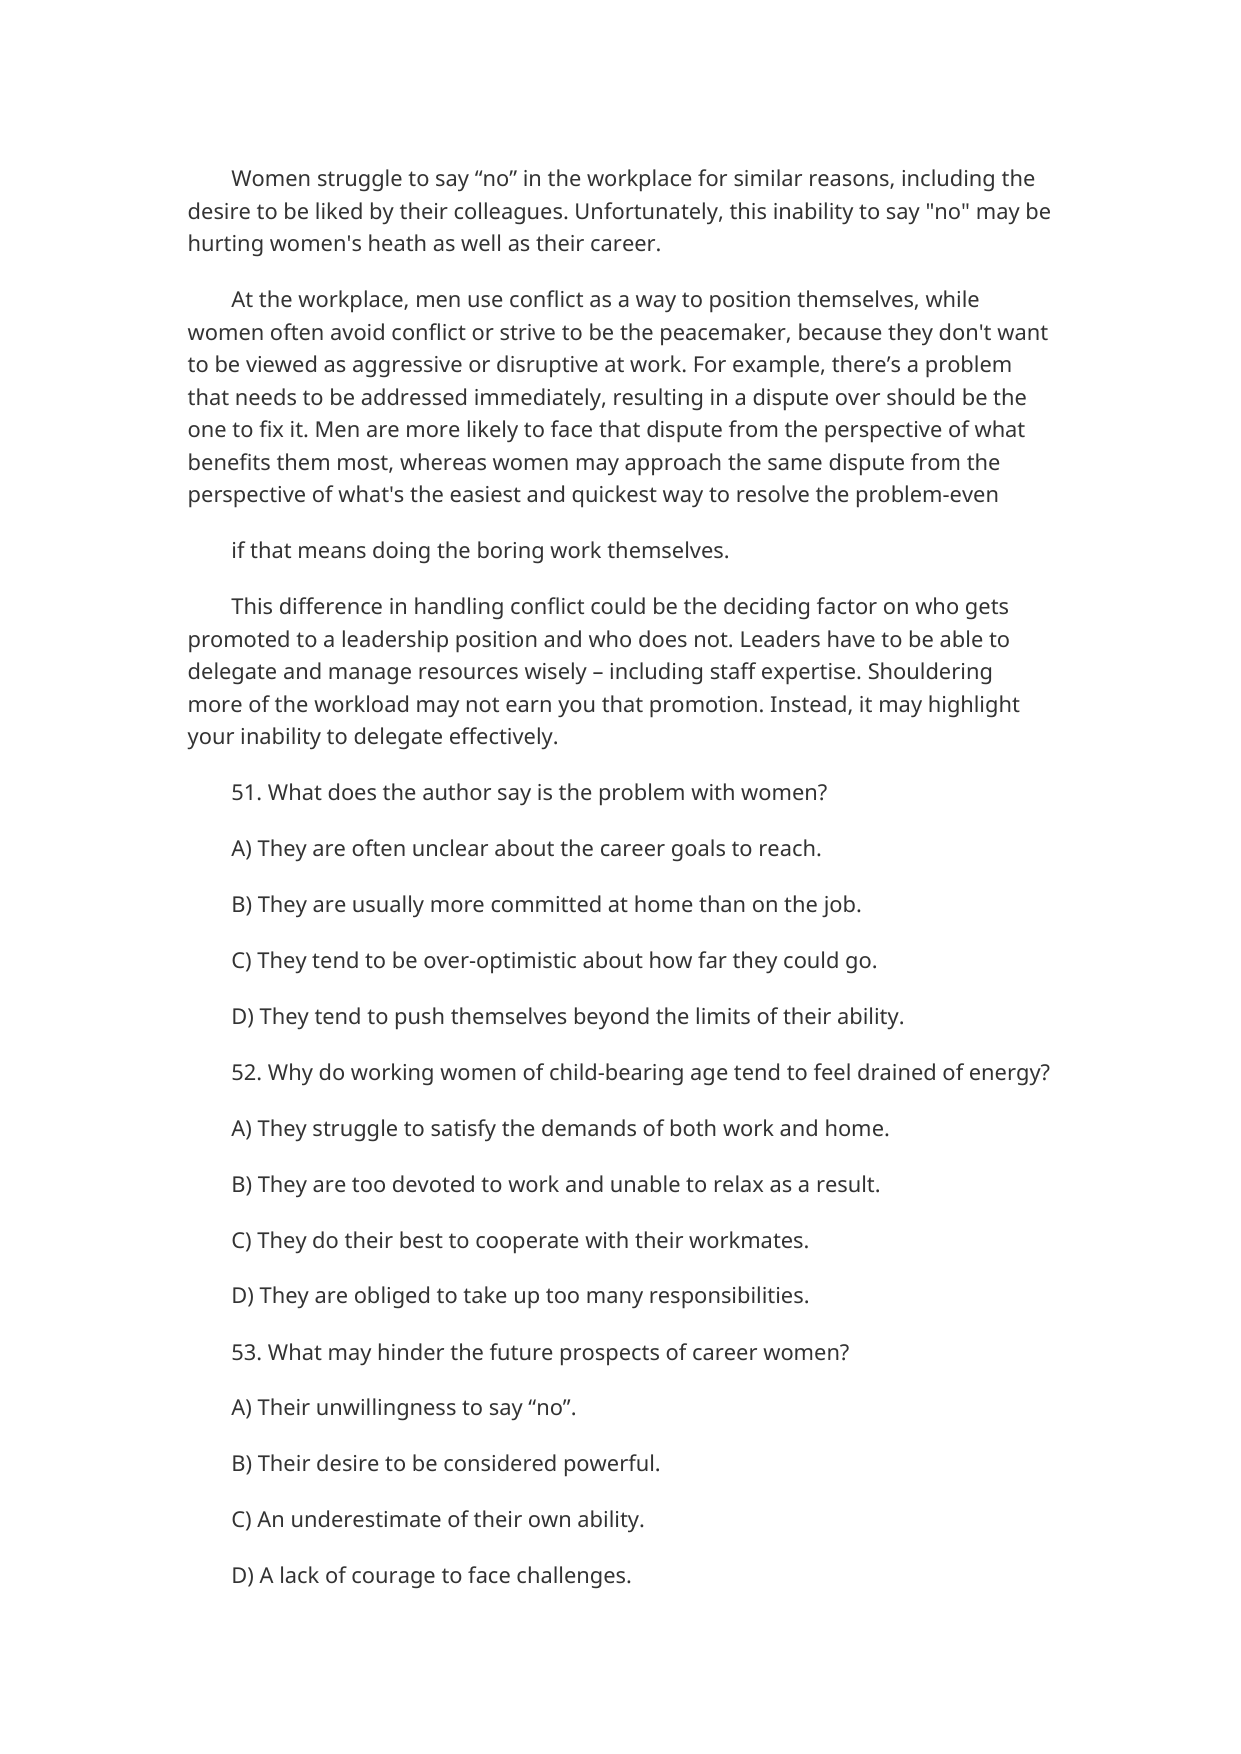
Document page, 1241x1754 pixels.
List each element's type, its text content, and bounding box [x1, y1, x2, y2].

text 53. What may hinder the future prospects of career women? [187, 1335, 1053, 1368]
text B) They are usually more committed at home than on the job. [187, 888, 1053, 920]
text A) Their unwillingness to say “no”. [187, 1391, 1053, 1423]
text A) They are often unclear about the career goals to reach. [187, 832, 1053, 864]
text D) They are obliged to take up too many responsibilities. [187, 1279, 1053, 1312]
text C) They do their best to cooperate with their workmates. [187, 1223, 1053, 1256]
text 52. Why do working women of child-bearing age tend to feel drained of energy? [187, 1055, 1053, 1088]
text if that means doing the boring work themselves. [187, 534, 1053, 566]
text 51. What does the author say is the problem with women? [187, 776, 1053, 808]
text B) They are too devoted to work and unable to relax as a result. [187, 1167, 1053, 1200]
text A) They struggle to satisfy the demands of both work and home. [187, 1111, 1053, 1144]
text B) Their desire to be considered powerful. [187, 1447, 1053, 1479]
text C) They tend to be over-optimistic about how far they could go. [187, 943, 1053, 976]
text C) An underestimate of their own ability. [187, 1503, 1053, 1535]
text At the workplace, men use conflict as a way to position themselves, while women often avoid conflict or strive to be the peacemaker, because they don't want to be viewed as aggressive or disruptive at work. For example, there’s a problem that needs to be addressed immediately, resulting in a dispute over should be the one to fix it. Men are more likely to face that dispute from the perspective of what benefits them most, whereas women may approach the same dispute from the perspective of what's the easiest and quickest way to resolve the problem-even [187, 283, 1053, 510]
text This difference in handling conflict could be the deciding factor on who gets promoted to a leadership position and who does not. Leaders have to be able to delegate and manage resources wisely – including staff expertise. Shouldering more of the workload may not earn you that promotion. Instead, it may highlight your inability to delegate effectively. [187, 590, 1053, 752]
text D) They tend to push themselves beyond the limits of their ability. [187, 999, 1053, 1032]
text Women struggle to say “no” in the workplace for similar reasons, including the desire to be liked by their colleagues. Unfortunately, this inability to say "no" may be hurting women's heath as well as their career. [187, 162, 1053, 259]
text D) A lack of courage to face challenges. [187, 1559, 1053, 1591]
